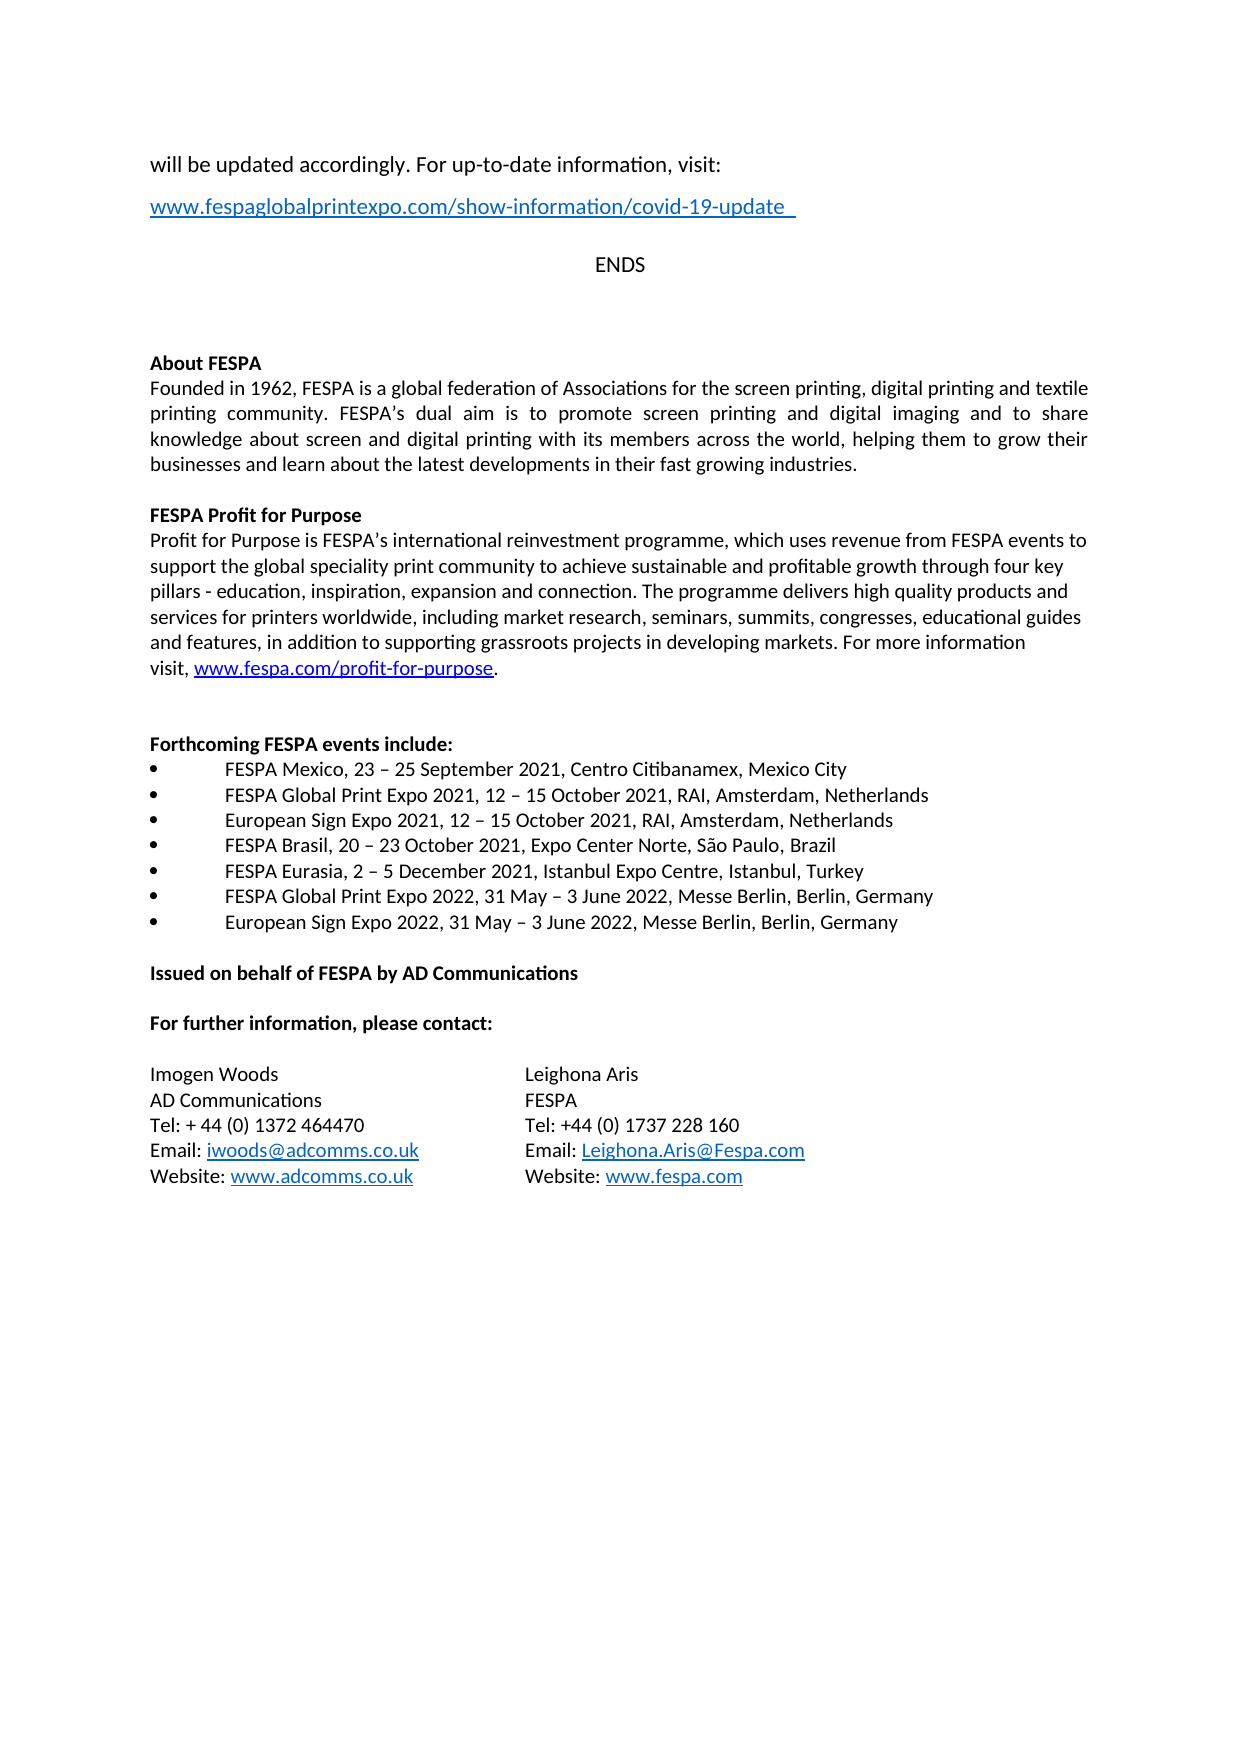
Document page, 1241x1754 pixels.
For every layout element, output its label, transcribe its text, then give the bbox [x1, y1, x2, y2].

text Founded in 1962, FESPA is a global federation of Associations for the screen printing, digital printing and textile printing community. FESPA’s dual aim is to promote screen printing and digital imaging and to share knowledge about screen and digital printing with its members across the world, helping them to grow their businesses and learn about the latest developments in their fast growing industries. [150, 375, 1090, 477]
text Forthcoming FESPA events include: [150, 731, 1090, 756]
text Tel: + 44 (0) 1372 464470 Tel: +44 (0) 1737 228 160 [150, 1112, 1090, 1138]
list FESPA Eurasia, 2 – 5 December 2021, Istanbul Expo Centre, Istanbul, Turkey [150, 858, 1090, 883]
text Issued on behalf of FESPA by AD Communications [150, 960, 1090, 985]
list FESPA Global Print Expo 2021, 12 – 15 October 2021, RAI, Amsterdam, Netherlands [150, 782, 1090, 807]
list European Sign Expo 2022, 31 May – 3 June 2022, Messe Berlin, Berlin, Germany [150, 909, 1090, 934]
list FESPA Brasil, 20 – 23 October 2021, Expo Center Norte, São Paulo, Brazil [150, 833, 1090, 858]
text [150, 150, 1090, 220]
text ENDS [150, 251, 1090, 279]
text FESPA Profit for Purpose Profit for Purpose is FESPA’s international reinvestment programme, which uses revenue from FESPA events to support the global speciality print community to achieve sustainable and profitable growth through four key pillars - education, inspiration, expansion and connection. The programme delivers high quality products and services for printers worldwide, including market research, seminars, summits, congresses, educational guides and features, in addition to supporting grassroots projects in developing markets. For more information visit, www.fespa.com/profit-for-purpose. [150, 502, 1090, 680]
list FESPA Mexico, 23 – 25 September 2021, Centro Citibanamex, Mexico City [150, 756, 1090, 782]
text Email: iwoods@adcomms.co.uk Email: Leighona.Aris@Fespa.com [150, 1138, 1090, 1163]
list FESPA Global Print Expo 2022, 31 May – 3 June 2022, Messe Berlin, Berlin, Germany [150, 883, 1090, 909]
text About FESPA [150, 350, 1090, 375]
text For further information, please contact: [150, 1011, 1090, 1036]
text Imogen Woods Leighona Aris [150, 1061, 1090, 1087]
list European Sign Expo 2021, 12 – 15 October 2021, RAI, Amsterdam, Netherlands [150, 807, 1090, 833]
text Website: www.adcomms.co.uk Website: www.fespa.com [150, 1163, 1090, 1188]
text AD Communications FESPA [150, 1087, 1090, 1112]
